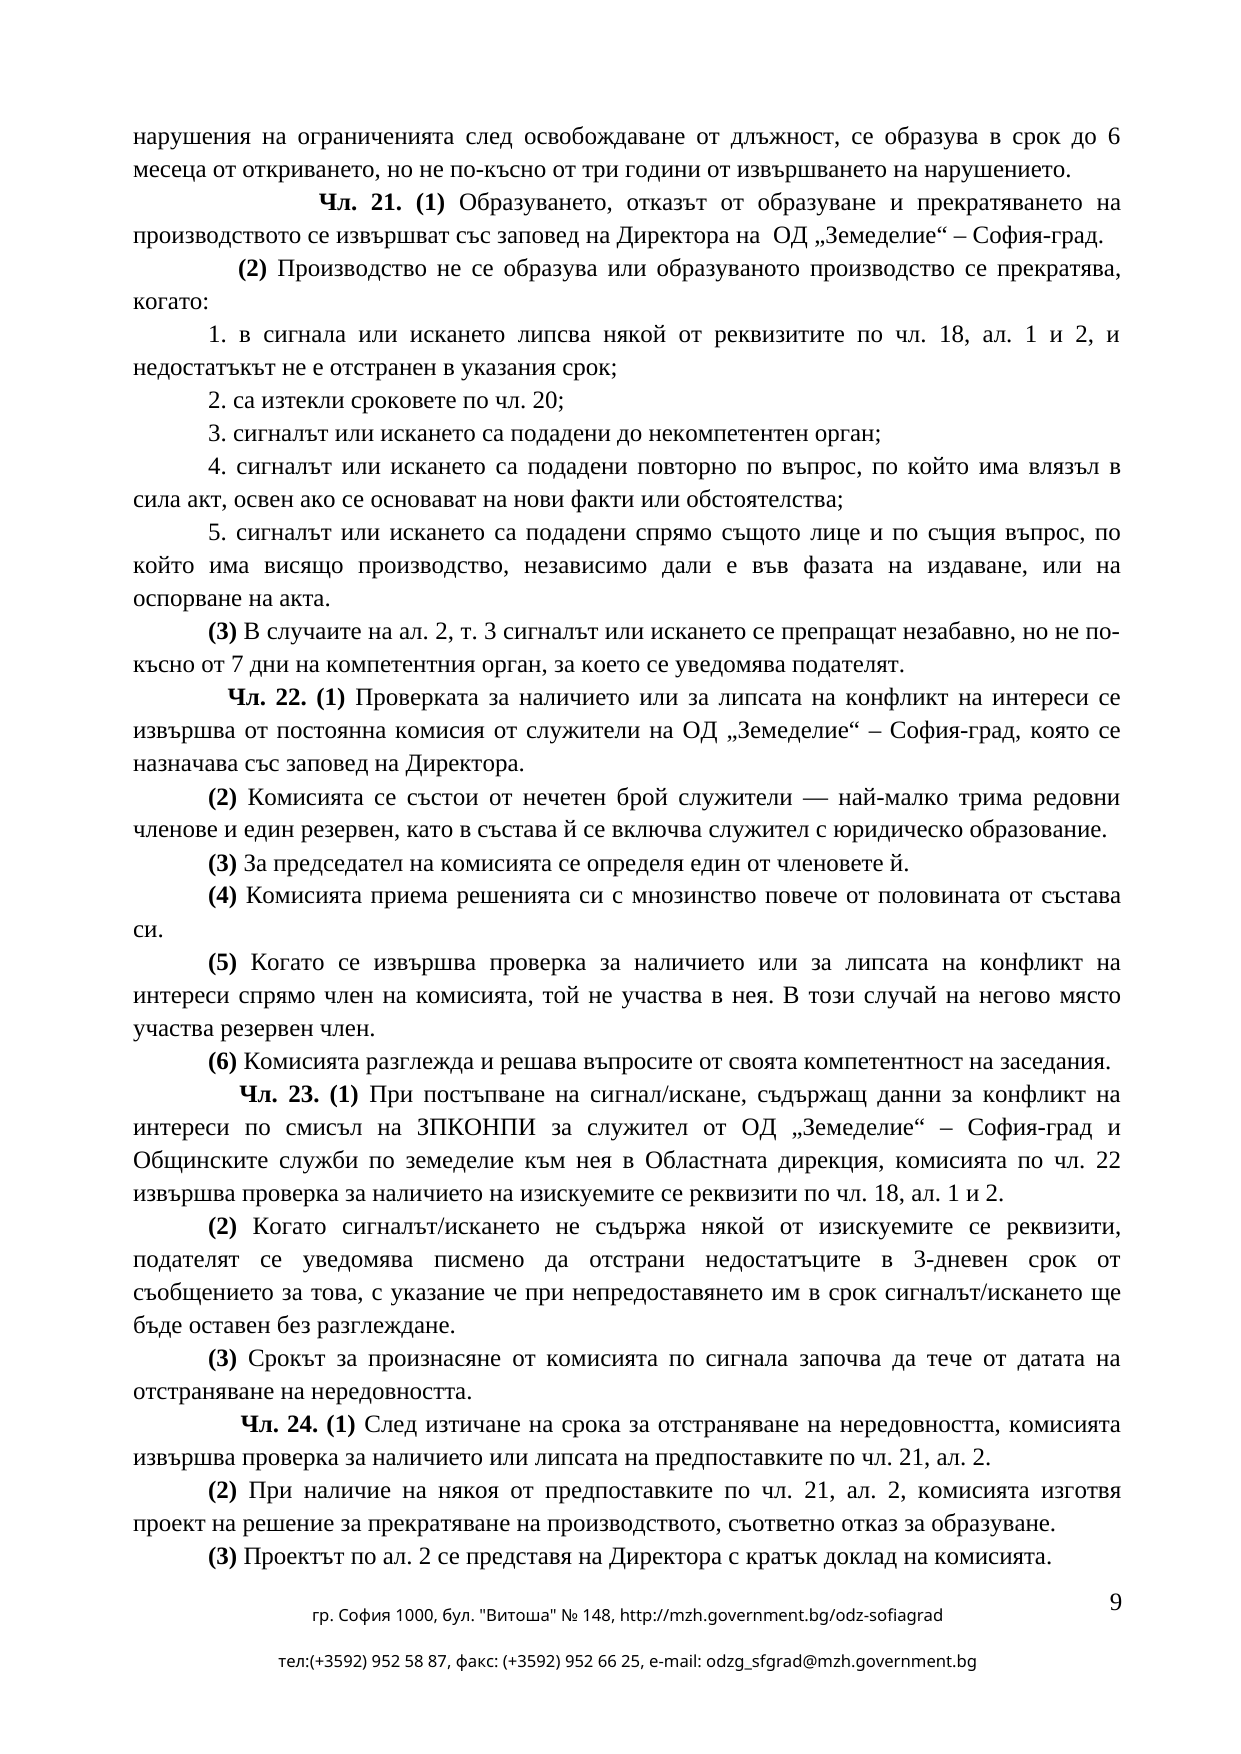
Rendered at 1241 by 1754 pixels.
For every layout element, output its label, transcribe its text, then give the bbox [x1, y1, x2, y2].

text (2) Производство не се образува или образуваното производство се прекратява, когато: [133, 250, 1122, 316]
text 2. са изтекли сроковете по чл. 20; [133, 382, 1122, 415]
text Чл. 24. (1) След изтичане на срока за отстраняване на нередовността, комисията извършва проверка за наличието или липсата на предпоставките по чл. 21, ал. 2. [133, 1406, 1122, 1472]
text Чл. 21. (1) Образуването, отказът от образуване и прекратяването на производството се извършват със заповед на Директора на ОД „Земеделие“ – София-град. [133, 184, 1122, 250]
text (2) Комисията се състои от нечетен брой служители — най-малко трима редовни членове и един резервен, като в състава й се включва служител с юридическо образование. [133, 778, 1122, 844]
text (5) Когато се извършва проверка за наличието или за липсата на конфликт на интереси спрямо член на комисията, той не участва в нея. В този случай на негово място участва резервен член. [133, 944, 1122, 1043]
text 1. в сигнала или искането липсва някой от реквизитите по чл. 18, ал. 1 и 2, и недостатъкът не е отстранен в указания срок; [133, 316, 1122, 382]
text Чл. 22. (1) Проверката за наличието или за липсата на конфликт на интереси се извършва от постоянна комисия от служители на ОД „Земеделие“ – София-град, която се назначава със заповед на Директора. [133, 679, 1122, 778]
text 3. сигналът или искането са подадени до некомпетентен орган; [133, 415, 1122, 448]
text (3) За председател на комисията се определя един от членовете й. [133, 844, 1122, 878]
text (3) Срокът за произнасяне от комисията по сигнала започва да тече от датата на отстраняване на нередовността. [133, 1340, 1122, 1406]
text (2) При наличие на някоя от предпоставките по чл. 21, ал. 2, комисията изготвя проект на решение за прекратяване на производството, съответно отказ за образуване. [133, 1472, 1122, 1538]
text (4) Комисията приема решенията си с мнозинство повече от половината от състава си. [133, 878, 1122, 944]
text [133, 118, 1122, 184]
text 4. сигналът или искането са подадени повторно по въпрос, по който има влязъл в сила акт, освен ако се основават на нови факти или обстоятелства; [133, 448, 1122, 514]
text (2) Когато сигналът/искането не съдържа някой от изискуемите се реквизити, подателят се уведомява писмено да отстрани недостатъците в 3-дневен срок от съобщението за това, с указание че при непредоставянето им в срок сигналът/искането ще бъде оставен без разглеждане. [133, 1208, 1122, 1340]
text (6) Комисията разглежда и решава въпросите от своята компетентност на заседания. [133, 1043, 1122, 1076]
text Чл. 23. (1) При постъпване на сигнал/искане, съдържащ данни за конфликт на интереси по смисъл на ЗПКОНПИ за служител от ОД „Земеделие“ – София-град и Общинските служби по земеделие към нея в Областната дирекция, комисията по чл. 22 извършва проверка за наличието на изискуемите се реквизити по чл. 18, ал. 1 и 2. [133, 1076, 1122, 1208]
text 5. сигналът или искането са подадени спрямо същото лице и по същия въпрос, по който има висящо производство, независимо дали е във фазата на издаване, или на оспорване на акта. [133, 514, 1122, 613]
text (3) В случаите на ал. 2, т. 3 сигналът или искането се препращат незабавно, но не по- късно от 7 дни на компетентния орган, за което се уведомява подателят. [133, 613, 1122, 679]
text (3) Проектът по ал. 2 се представя на Директора с кратък доклад на комисията. [133, 1538, 1122, 1571]
